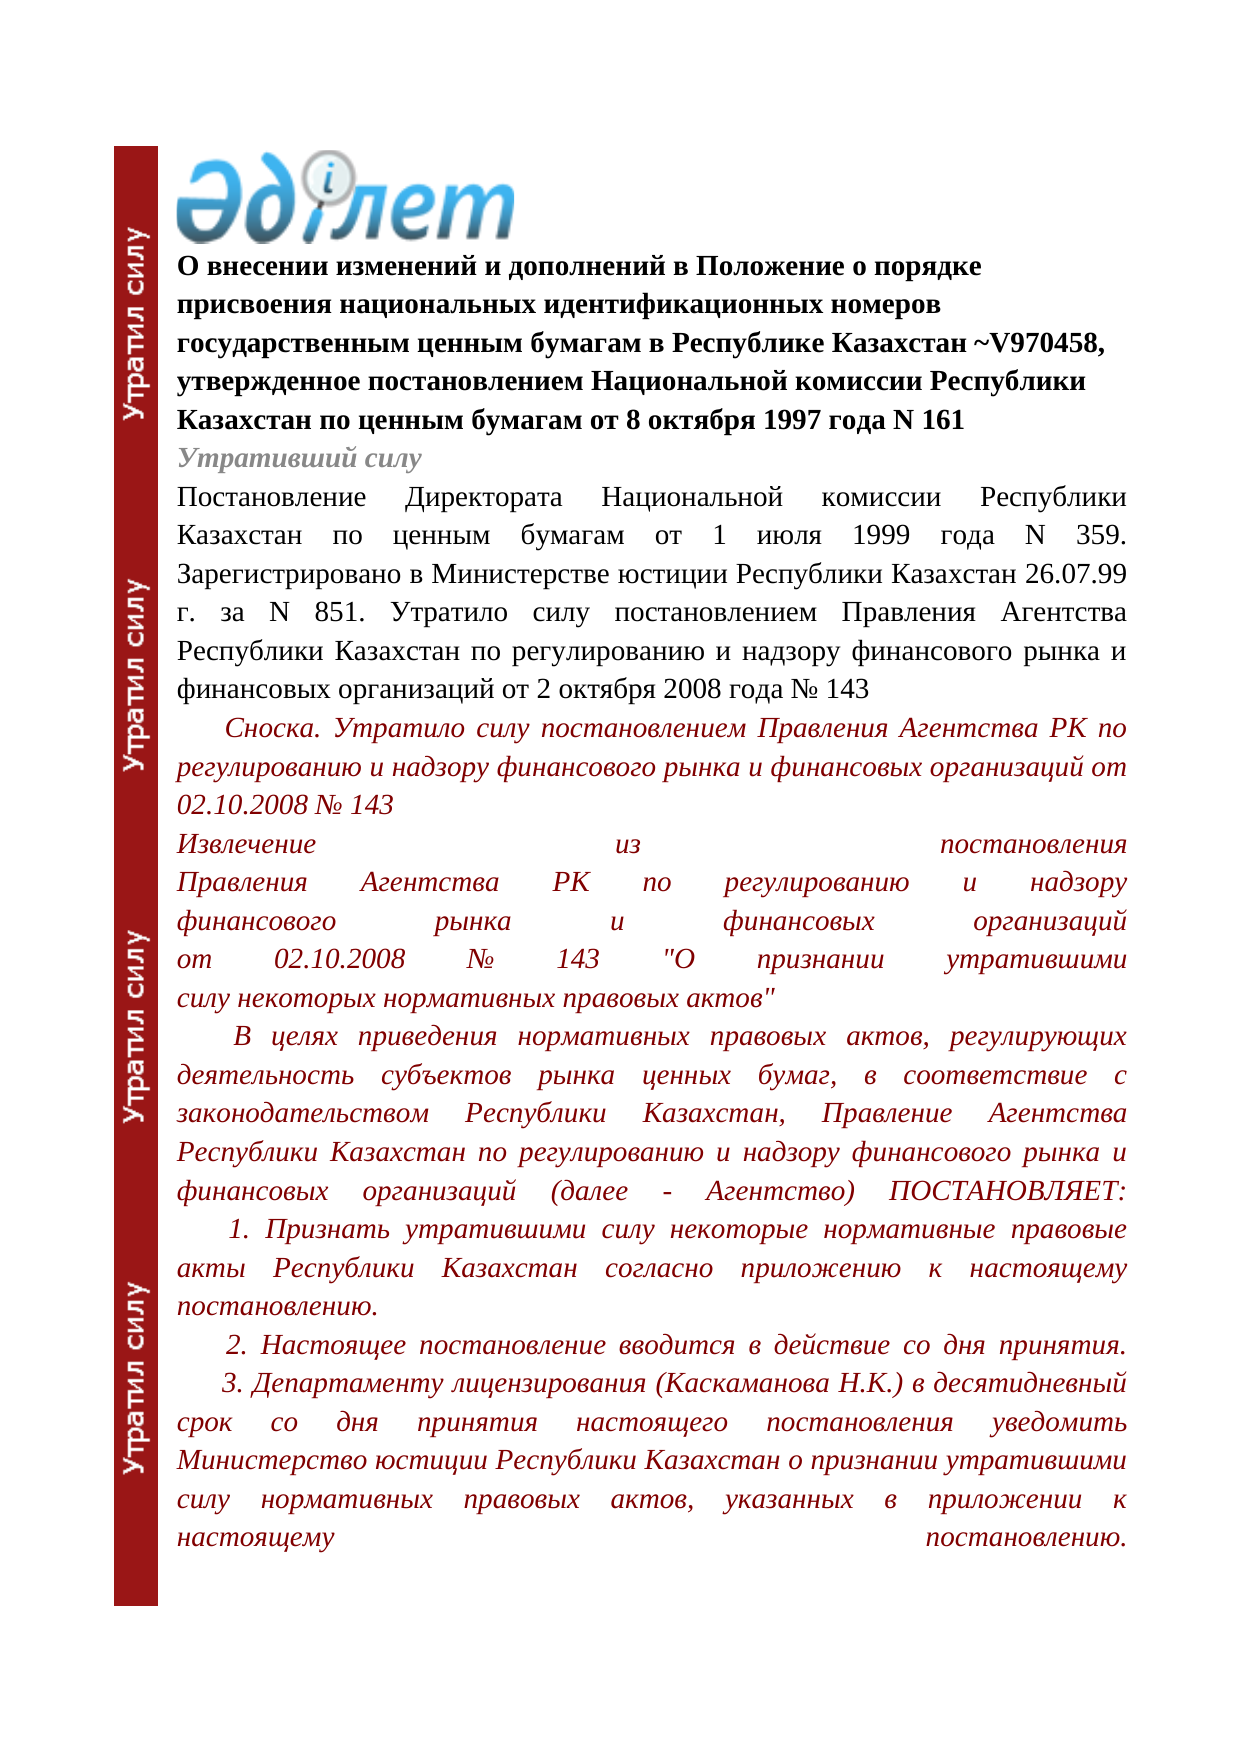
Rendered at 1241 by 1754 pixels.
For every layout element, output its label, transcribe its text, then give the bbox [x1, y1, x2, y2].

picture [114, 474, 158, 479]
text Постановление Директората Национальной комиссии Республики Казахстан по ценным бумагам от 1 июля 1999 года N 359. Зарегистрировано в Министерстве юстиции Республики Казахстан 26.07.99 г. за N 851. Утратило силу постановлением Правления Агентства Республики Казахстан по регулированию и надзору финансового рынка и финансовых организаций от 2 октября 2008 года № 143 [112, 479, 1128, 705]
picture [114, 435, 158, 440]
picture [114, 1013, 158, 1018]
text Утративший силу [112, 440, 1128, 474]
text О внесении изменений и дополнений в Положение о порядке присвоения национальных идентификационных номеров государственным ценным бумагам в Республике Казахстан ~V970458, утвержденное постановлением Национальной комиссии Республики Казахстан по ценным бумагам от 8 октября 1997 года N 161 [112, 248, 1128, 435]
picture [114, 705, 158, 710]
picture [176, 150, 515, 244]
picture [114, 821, 158, 826]
picture [114, 146, 158, 248]
picture [114, 1553, 158, 1606]
text Извлечение из постановления Правления Агентства РК по регулированию и надзору финансового рынка и финансовых организаций от 02.10.2008 № 143 "О признании утратившими силу некоторых нормативных правовых актов" [112, 826, 1128, 1013]
text Сноска. Утратило силу постановлением Правления Агентства РК по регулированию и надзору финансового рынка и финансовых организаций от 02.10.2008 № 143 [112, 710, 1128, 821]
